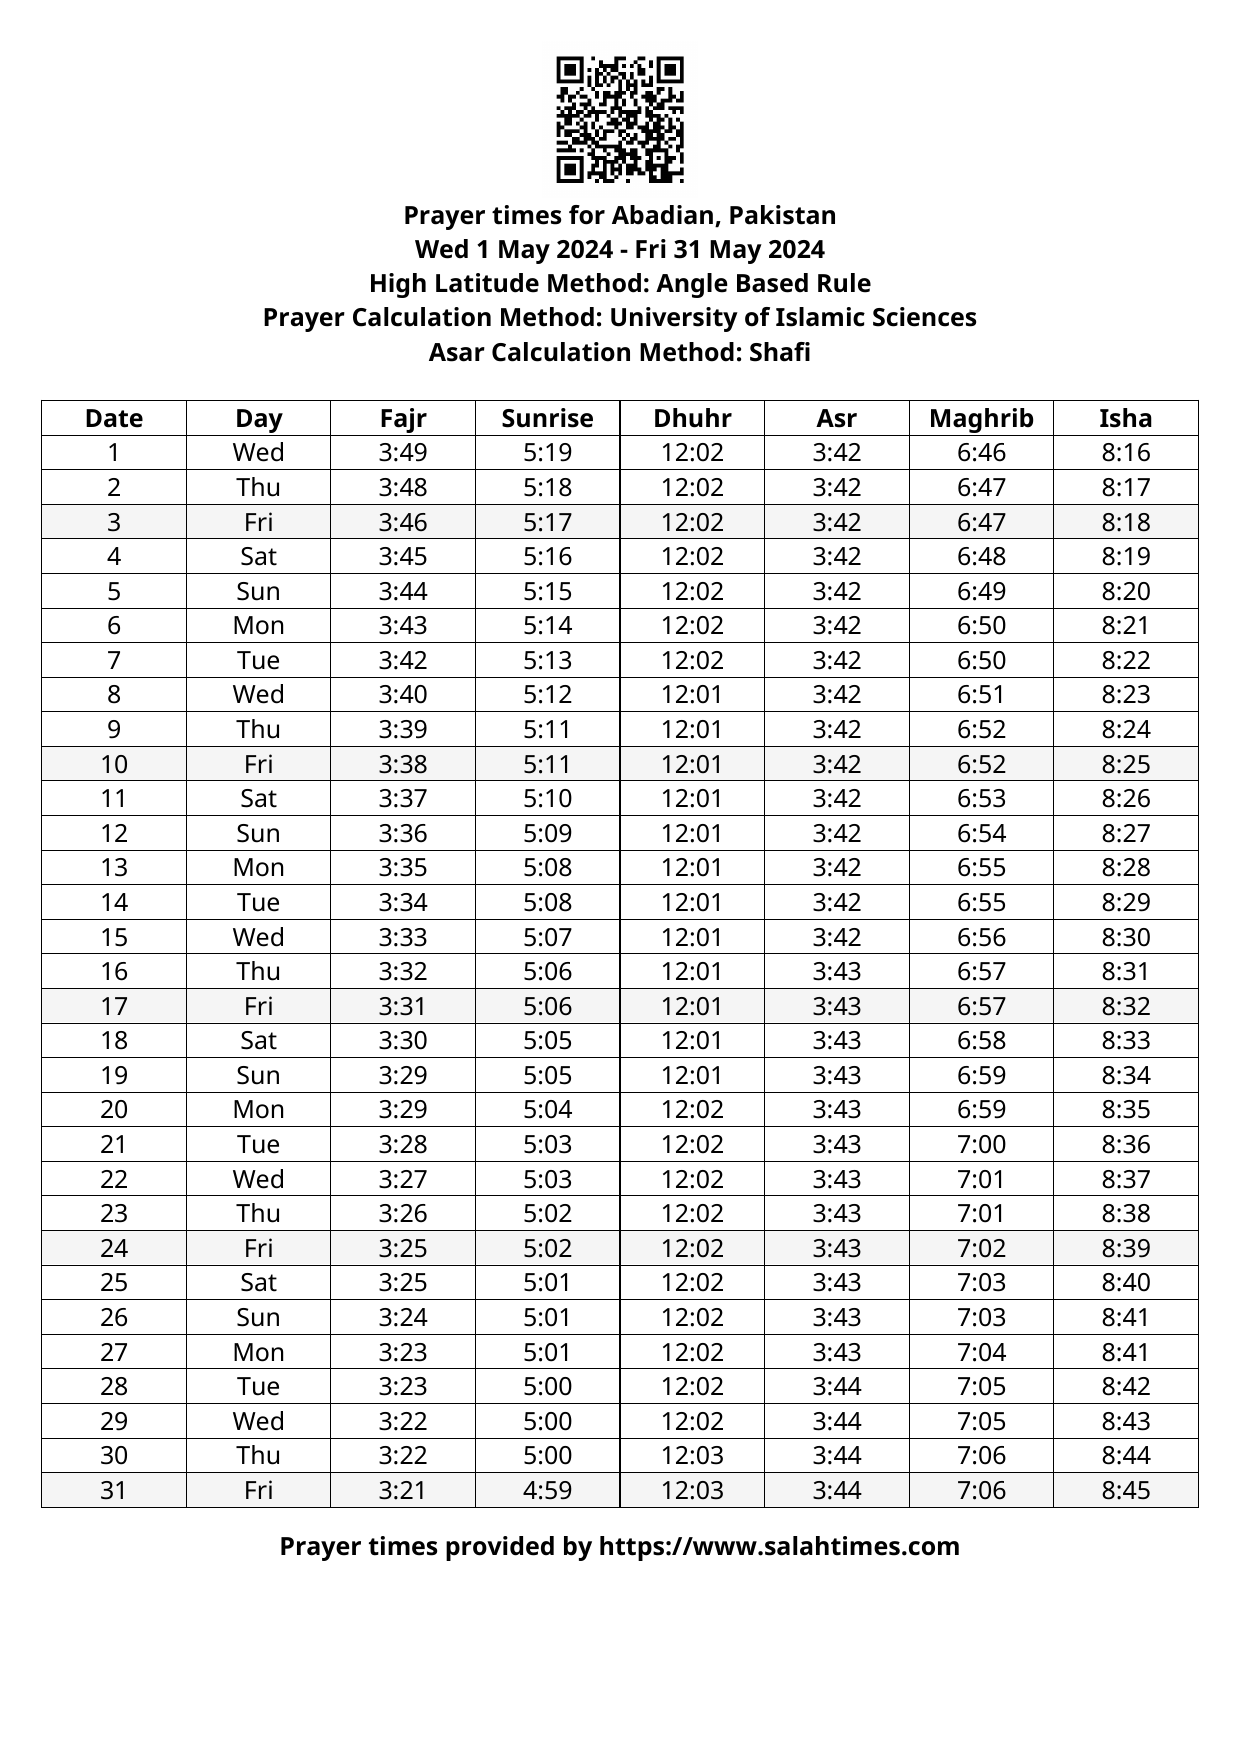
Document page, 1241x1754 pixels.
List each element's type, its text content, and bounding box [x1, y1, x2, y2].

table_cell 6:53 [910, 781, 1053, 815]
table_cell 3:26 [331, 1196, 475, 1230]
table_cell 9 [42, 712, 186, 746]
table_cell 27 [42, 1335, 186, 1368]
table_cell 12:02 [621, 1404, 764, 1437]
table_cell 8:43 [1054, 1404, 1198, 1437]
table_cell 8:19 [1054, 539, 1198, 573]
table_cell 3:21 [331, 1473, 475, 1507]
table_cell 3:32 [331, 954, 475, 988]
table_cell 7:01 [910, 1196, 1053, 1230]
table_cell 8:37 [1054, 1162, 1198, 1195]
table_cell Thu [187, 712, 330, 746]
table_cell 8:23 [1054, 678, 1198, 711]
table_cell 21 [42, 1127, 186, 1161]
table_cell 8:39 [1054, 1231, 1198, 1264]
table_cell 12:02 [621, 1335, 764, 1368]
table_cell 8:18 [1054, 505, 1198, 538]
table_cell 5:01 [476, 1300, 619, 1334]
table_cell 6:52 [910, 747, 1053, 780]
table_cell 6:59 [910, 1058, 1053, 1092]
table_cell 3:44 [765, 1369, 909, 1403]
table_cell 8:31 [1054, 954, 1198, 988]
table_cell Thu [187, 1439, 330, 1472]
table_cell 3:42 [765, 539, 909, 573]
table_cell Fri [187, 989, 330, 1022]
table_cell 6 [42, 609, 186, 642]
table_cell Sun [187, 816, 330, 849]
table_cell 28 [42, 1369, 186, 1403]
table_cell 5:11 [476, 712, 619, 746]
table_cell 6:47 [910, 505, 1053, 538]
table_cell Tue [187, 885, 330, 919]
table_cell 8:16 [1054, 436, 1198, 469]
table_cell 6:58 [910, 1024, 1053, 1057]
table_cell 7:04 [910, 1335, 1053, 1368]
table_cell 12:02 [621, 1162, 764, 1195]
table_cell Sat [187, 1266, 330, 1299]
table_cell 5:19 [476, 436, 619, 469]
table_cell 5:08 [476, 885, 619, 919]
table_cell 12 [42, 816, 186, 849]
table_cell 3:44 [765, 1473, 909, 1507]
table_header Fajr [331, 401, 475, 434]
table_cell 3:42 [765, 781, 909, 815]
table_cell Mon [187, 609, 330, 642]
table_cell 3:42 [765, 816, 909, 849]
table_cell Fri [187, 747, 330, 780]
table_cell 3:43 [765, 1266, 909, 1299]
table_cell 8:24 [1054, 712, 1198, 746]
table_cell 3:33 [331, 920, 475, 953]
table_cell Sun [187, 1300, 330, 1334]
table_cell 5:06 [476, 989, 619, 1022]
table_cell 30 [42, 1439, 186, 1472]
table_cell 31 [42, 1473, 186, 1507]
table_cell Sat [187, 1024, 330, 1057]
table_cell 8:22 [1054, 643, 1198, 677]
table_cell Thu [187, 470, 330, 504]
table_cell Tue [187, 643, 330, 677]
table_cell Thu [187, 954, 330, 988]
table_cell Sun [187, 574, 330, 607]
table_cell 8:30 [1054, 920, 1198, 953]
table_cell 12:03 [621, 1439, 764, 1472]
table_cell 6:55 [910, 885, 1053, 919]
table_cell Wed [187, 1404, 330, 1437]
table_cell 3:43 [765, 1335, 909, 1368]
table_cell 5:07 [476, 920, 619, 953]
table_header Dhuhr [621, 401, 764, 434]
table_header Day [187, 401, 330, 434]
table_cell 3:31 [331, 989, 475, 1022]
table_cell 12:02 [621, 643, 764, 677]
table_cell 5:00 [476, 1404, 619, 1437]
table_cell 3:43 [765, 1162, 909, 1195]
table_cell Tue [187, 1369, 330, 1403]
table_cell 20 [42, 1093, 186, 1126]
text Prayer times for Abadian, Pakistan [42, 198, 1198, 232]
table_cell 7:03 [910, 1300, 1053, 1334]
table_cell 7:00 [910, 1127, 1053, 1161]
text Asar Calculation Method: Shafi [42, 334, 1198, 368]
table_cell 3:23 [331, 1369, 475, 1403]
table_cell 2 [42, 470, 186, 504]
table_cell 8:25 [1054, 747, 1198, 780]
table_cell 8:27 [1054, 816, 1198, 849]
table_cell 8:33 [1054, 1024, 1198, 1057]
text Prayer times provided by https://www.salahtimes.com [42, 1528, 1198, 1563]
table_cell 12:02 [621, 1093, 764, 1126]
table_cell 6:50 [910, 609, 1053, 642]
table_cell 6:48 [910, 539, 1053, 573]
table_cell 3:43 [765, 1196, 909, 1230]
table_cell 3:35 [331, 851, 475, 884]
table_cell 3:42 [765, 436, 909, 469]
table_cell 7:06 [910, 1439, 1053, 1472]
table_cell 12:03 [621, 1473, 764, 1507]
table_cell 6:46 [910, 436, 1053, 469]
text Wed 1 May 2024 - Fri 31 May 2024 [42, 232, 1198, 266]
table_cell 8:17 [1054, 470, 1198, 504]
table_cell 3:42 [765, 643, 909, 677]
table_header Date [42, 401, 186, 434]
text High Latitude Method: Angle Based Rule [42, 266, 1198, 300]
table_cell 3:25 [331, 1231, 475, 1264]
table_cell 6:51 [910, 678, 1053, 711]
table_cell 5:02 [476, 1231, 619, 1264]
table_cell 7:02 [910, 1231, 1053, 1264]
table_cell 12:01 [621, 851, 764, 884]
table_cell 6:50 [910, 643, 1053, 677]
table_cell 8:44 [1054, 1439, 1198, 1472]
table_cell 14 [42, 885, 186, 919]
table_cell 8:35 [1054, 1093, 1198, 1126]
table_cell 8:42 [1054, 1369, 1198, 1403]
table_cell 29 [42, 1404, 186, 1437]
table_cell 3:43 [765, 989, 909, 1022]
table_cell 3:43 [765, 1058, 909, 1092]
table_cell 25 [42, 1266, 186, 1299]
table_cell 5:08 [476, 851, 619, 884]
table_cell 8:32 [1054, 989, 1198, 1022]
table_cell 7:03 [910, 1266, 1053, 1299]
table_cell 3:46 [331, 505, 475, 538]
picture [542, 41, 699, 198]
table_cell 10 [42, 747, 186, 780]
table_cell 8:28 [1054, 851, 1198, 884]
table_cell 23 [42, 1196, 186, 1230]
table_cell Fri [187, 1473, 330, 1507]
table_cell 6:52 [910, 712, 1053, 746]
table_cell 5:05 [476, 1024, 619, 1057]
table_header Sunrise [476, 401, 619, 434]
table_cell 3:43 [331, 609, 475, 642]
table_cell 6:47 [910, 470, 1053, 504]
table_cell 3:34 [331, 885, 475, 919]
table_cell 8 [42, 678, 186, 711]
table_cell Wed [187, 436, 330, 469]
table_cell Mon [187, 1093, 330, 1126]
table_cell 5:06 [476, 954, 619, 988]
table_cell 16 [42, 954, 186, 988]
table_cell 3:23 [331, 1335, 475, 1368]
table_cell 3:27 [331, 1162, 475, 1195]
table_header Isha [1054, 401, 1198, 434]
table_cell 12:01 [621, 920, 764, 953]
table_cell 7:06 [910, 1473, 1053, 1507]
table_cell 3:30 [331, 1024, 475, 1057]
table_cell 12:01 [621, 712, 764, 746]
table_cell 4:59 [476, 1473, 619, 1507]
table_cell 3:42 [765, 920, 909, 953]
table_cell 7:05 [910, 1369, 1053, 1403]
table_cell 3:43 [765, 1024, 909, 1057]
table_cell 15 [42, 920, 186, 953]
table_cell 3:25 [331, 1266, 475, 1299]
table_cell 3:44 [331, 574, 475, 607]
table_cell 3:42 [765, 851, 909, 884]
table_cell 3:45 [331, 539, 475, 573]
table_cell 8:38 [1054, 1196, 1198, 1230]
table_cell 12:01 [621, 1024, 764, 1057]
table_cell 5:04 [476, 1093, 619, 1126]
table_cell 12:02 [621, 1300, 764, 1334]
table_cell 12:02 [621, 1127, 764, 1161]
table_cell 3:24 [331, 1300, 475, 1334]
table_cell 3:43 [765, 1300, 909, 1334]
table_cell 8:41 [1054, 1300, 1198, 1334]
table_cell 6:57 [910, 989, 1053, 1022]
table_cell 5:09 [476, 816, 619, 849]
table_cell 12:01 [621, 678, 764, 711]
table_header Maghrib [910, 401, 1053, 434]
table_cell 3:42 [765, 470, 909, 504]
table_cell 3:43 [765, 954, 909, 988]
table_cell 3:49 [331, 436, 475, 469]
table_cell 6:56 [910, 920, 1053, 953]
table_cell Wed [187, 1162, 330, 1195]
table_cell Mon [187, 851, 330, 884]
table_cell 13 [42, 851, 186, 884]
table_cell 12:01 [621, 885, 764, 919]
table_cell 18 [42, 1024, 186, 1057]
table_cell 5:12 [476, 678, 619, 711]
table_cell 5:03 [476, 1127, 619, 1161]
table_cell 3:42 [765, 505, 909, 538]
table_cell 8:29 [1054, 885, 1198, 919]
table_cell 3 [42, 505, 186, 538]
table_cell Wed [187, 920, 330, 953]
table_cell 12:02 [621, 1231, 764, 1264]
table_cell Mon [187, 1335, 330, 1368]
table_cell 5:01 [476, 1266, 619, 1299]
table_cell 3:22 [331, 1404, 475, 1437]
table_header Asr [765, 401, 909, 434]
table_cell Wed [187, 678, 330, 711]
table_cell 6:54 [910, 816, 1053, 849]
table_cell Fri [187, 1231, 330, 1264]
table_cell 5:13 [476, 643, 619, 677]
table_cell 5 [42, 574, 186, 607]
table_cell 7 [42, 643, 186, 677]
table_cell 5:05 [476, 1058, 619, 1092]
table_cell 7:01 [910, 1162, 1053, 1195]
table_cell 6:55 [910, 851, 1053, 884]
table_cell 5:00 [476, 1369, 619, 1403]
table_cell 5:03 [476, 1162, 619, 1195]
table_cell 12:02 [621, 470, 764, 504]
table_cell 8:20 [1054, 574, 1198, 607]
table_cell 8:41 [1054, 1335, 1198, 1368]
table_cell 8:21 [1054, 609, 1198, 642]
table_cell 3:42 [765, 609, 909, 642]
table_cell 6:49 [910, 574, 1053, 607]
table_cell 3:42 [765, 885, 909, 919]
table_cell 5:15 [476, 574, 619, 607]
table_cell 3:48 [331, 470, 475, 504]
table_cell 12:02 [621, 1369, 764, 1403]
table_cell 11 [42, 781, 186, 815]
table_cell 12:02 [621, 436, 764, 469]
table_cell 12:01 [621, 1058, 764, 1092]
table_cell 5:02 [476, 1196, 619, 1230]
table_cell 12:01 [621, 989, 764, 1022]
table_cell 3:44 [765, 1439, 909, 1472]
table_cell 3:40 [331, 678, 475, 711]
table_cell 3:36 [331, 816, 475, 849]
table_cell 5:00 [476, 1439, 619, 1472]
table_cell 12:01 [621, 747, 764, 780]
table_cell Tue [187, 1127, 330, 1161]
table_cell 3:42 [765, 747, 909, 780]
table_cell 12:02 [621, 1196, 764, 1230]
table_cell 5:01 [476, 1335, 619, 1368]
table_cell Sat [187, 781, 330, 815]
table_cell 3:43 [765, 1093, 909, 1126]
table_cell 3:28 [331, 1127, 475, 1161]
table_cell 5:11 [476, 747, 619, 780]
table_cell 12:02 [621, 505, 764, 538]
table_cell 12:01 [621, 781, 764, 815]
table_cell 8:45 [1054, 1473, 1198, 1507]
table_cell 12:02 [621, 539, 764, 573]
table_cell 5:14 [476, 609, 619, 642]
table_cell 12:02 [621, 609, 764, 642]
table_cell 3:22 [331, 1439, 475, 1472]
table_cell 3:43 [765, 1127, 909, 1161]
table_cell 3:29 [331, 1093, 475, 1126]
table_cell 3:37 [331, 781, 475, 815]
table_cell 12:02 [621, 1266, 764, 1299]
table_cell 19 [42, 1058, 186, 1092]
table_cell 12:01 [621, 816, 764, 849]
table_cell 3:42 [765, 574, 909, 607]
table_cell 1 [42, 436, 186, 469]
table_cell 8:36 [1054, 1127, 1198, 1161]
table_cell 8:26 [1054, 781, 1198, 815]
table_cell 3:29 [331, 1058, 475, 1092]
table_cell 3:42 [765, 678, 909, 711]
table_cell 3:42 [331, 643, 475, 677]
table_cell 3:43 [765, 1231, 909, 1264]
table_cell 3:38 [331, 747, 475, 780]
table_cell 5:17 [476, 505, 619, 538]
table_cell 8:40 [1054, 1266, 1198, 1299]
table_cell 24 [42, 1231, 186, 1264]
table_cell 3:39 [331, 712, 475, 746]
table_cell 6:59 [910, 1093, 1053, 1126]
table_cell 17 [42, 989, 186, 1022]
table_cell Fri [187, 505, 330, 538]
table_cell 5:16 [476, 539, 619, 573]
table_cell Sun [187, 1058, 330, 1092]
table_cell 3:42 [765, 712, 909, 746]
text Prayer Calculation Method: University of Islamic Sciences [42, 300, 1198, 334]
table_cell Sat [187, 539, 330, 573]
table_cell 26 [42, 1300, 186, 1334]
table_cell 12:02 [621, 574, 764, 607]
table_cell 4 [42, 539, 186, 573]
table_cell 3:44 [765, 1404, 909, 1437]
table_cell 6:57 [910, 954, 1053, 988]
table_cell 12:01 [621, 954, 764, 988]
table_cell 7:05 [910, 1404, 1053, 1437]
table_cell 5:18 [476, 470, 619, 504]
table_cell Thu [187, 1196, 330, 1230]
table_cell 5:10 [476, 781, 619, 815]
table_cell 8:34 [1054, 1058, 1198, 1092]
table_cell 22 [42, 1162, 186, 1195]
